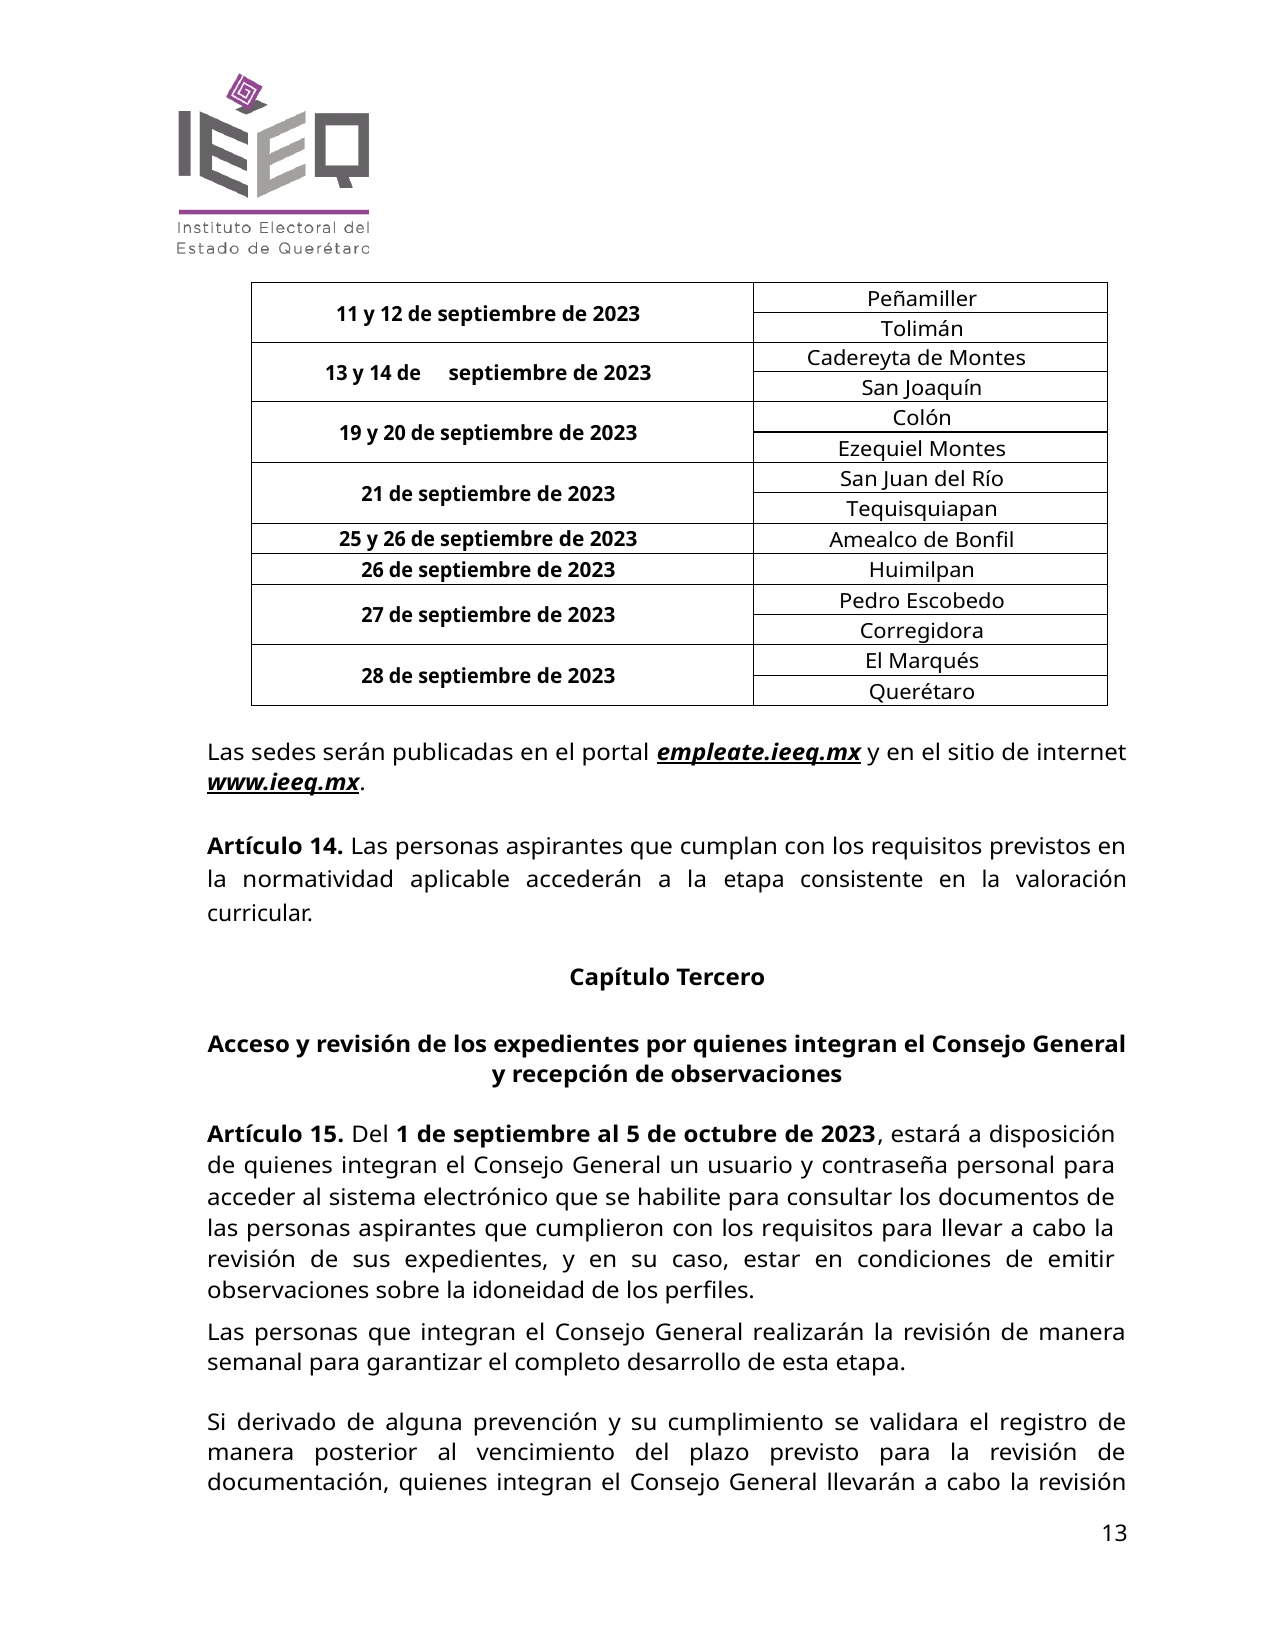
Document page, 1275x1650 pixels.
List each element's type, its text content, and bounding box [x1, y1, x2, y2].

text Capítulo Tercero [207, 961, 1127, 992]
table_cell San Juan del Río [754, 463, 1107, 492]
table_cell Pedro Escobedo [754, 585, 1107, 614]
text Las personas que integran el Consejo General realizarán la revisión de manera semanal para garantizar el completo desarrollo de esta etapa. [207, 1317, 1127, 1377]
table_cell Peñamiller [754, 283, 1107, 312]
table_cell 11 y 12 de septiembre de 2023 [252, 283, 753, 342]
table_cell Tequisquiapan [754, 493, 1107, 523]
table_cell Amealco de Bonfil [754, 524, 1107, 553]
text Las sedes serán publicadas en el portal empleate.ieeq.mx y en el sitio de internet www.ieeq.mx. [207, 736, 1127, 796]
table_cell 13 y 14 de septiembre de 2023 [252, 343, 753, 401]
table_cell 27 de septiembre de 2023 [252, 585, 753, 644]
table_cell Corregidora [754, 615, 1107, 644]
text Acceso y revisión de los expedientes por quienes integran el Consejo General [207, 1028, 1127, 1058]
table_cell Querétaro [754, 676, 1107, 705]
table_cell Ezequiel Montes [754, 433, 1107, 462]
table_cell Cadereyta de Montes [754, 343, 1107, 371]
text Artículo 14. Las personas aspirantes que cumplan con los requisitos previstos en la normatividad aplicable accederán a la etapa consistente en la valoración curricular. [207, 830, 1127, 928]
table_cell El Marqués [754, 645, 1107, 675]
table_cell 28 de septiembre de 2023 [252, 645, 753, 705]
text Artículo 15. Del 1 de septiembre al 5 de octubre de 2023, estará a disposición de quienes integran el Consejo General un usuario y contraseña personal para acceder al sistema electrónico que se habilite para consultar los documentos de las personas aspirantes que cumplieron con los requisitos para llevar a cabo la revisión de sus expedientes, y en su caso, estar en condiciones de emitir observaciones sobre la idoneidad de los perfiles. [207, 1118, 1116, 1306]
picture [177, 73, 369, 254]
table_cell 26 de septiembre de 2023 [252, 554, 753, 583]
table_cell Tolimán [754, 313, 1107, 342]
table_cell 19 y 20 de septiembre de 2023 [252, 402, 753, 462]
table_cell 21 de septiembre de 2023 [252, 463, 753, 523]
table_cell 25 y 26 de septiembre de 2023 [252, 524, 753, 553]
table_cell Huimilpan [754, 554, 1107, 583]
table_cell Colón [754, 402, 1107, 431]
text y recepción de observaciones [207, 1058, 1127, 1088]
table_cell San Joaquín [754, 372, 1107, 401]
